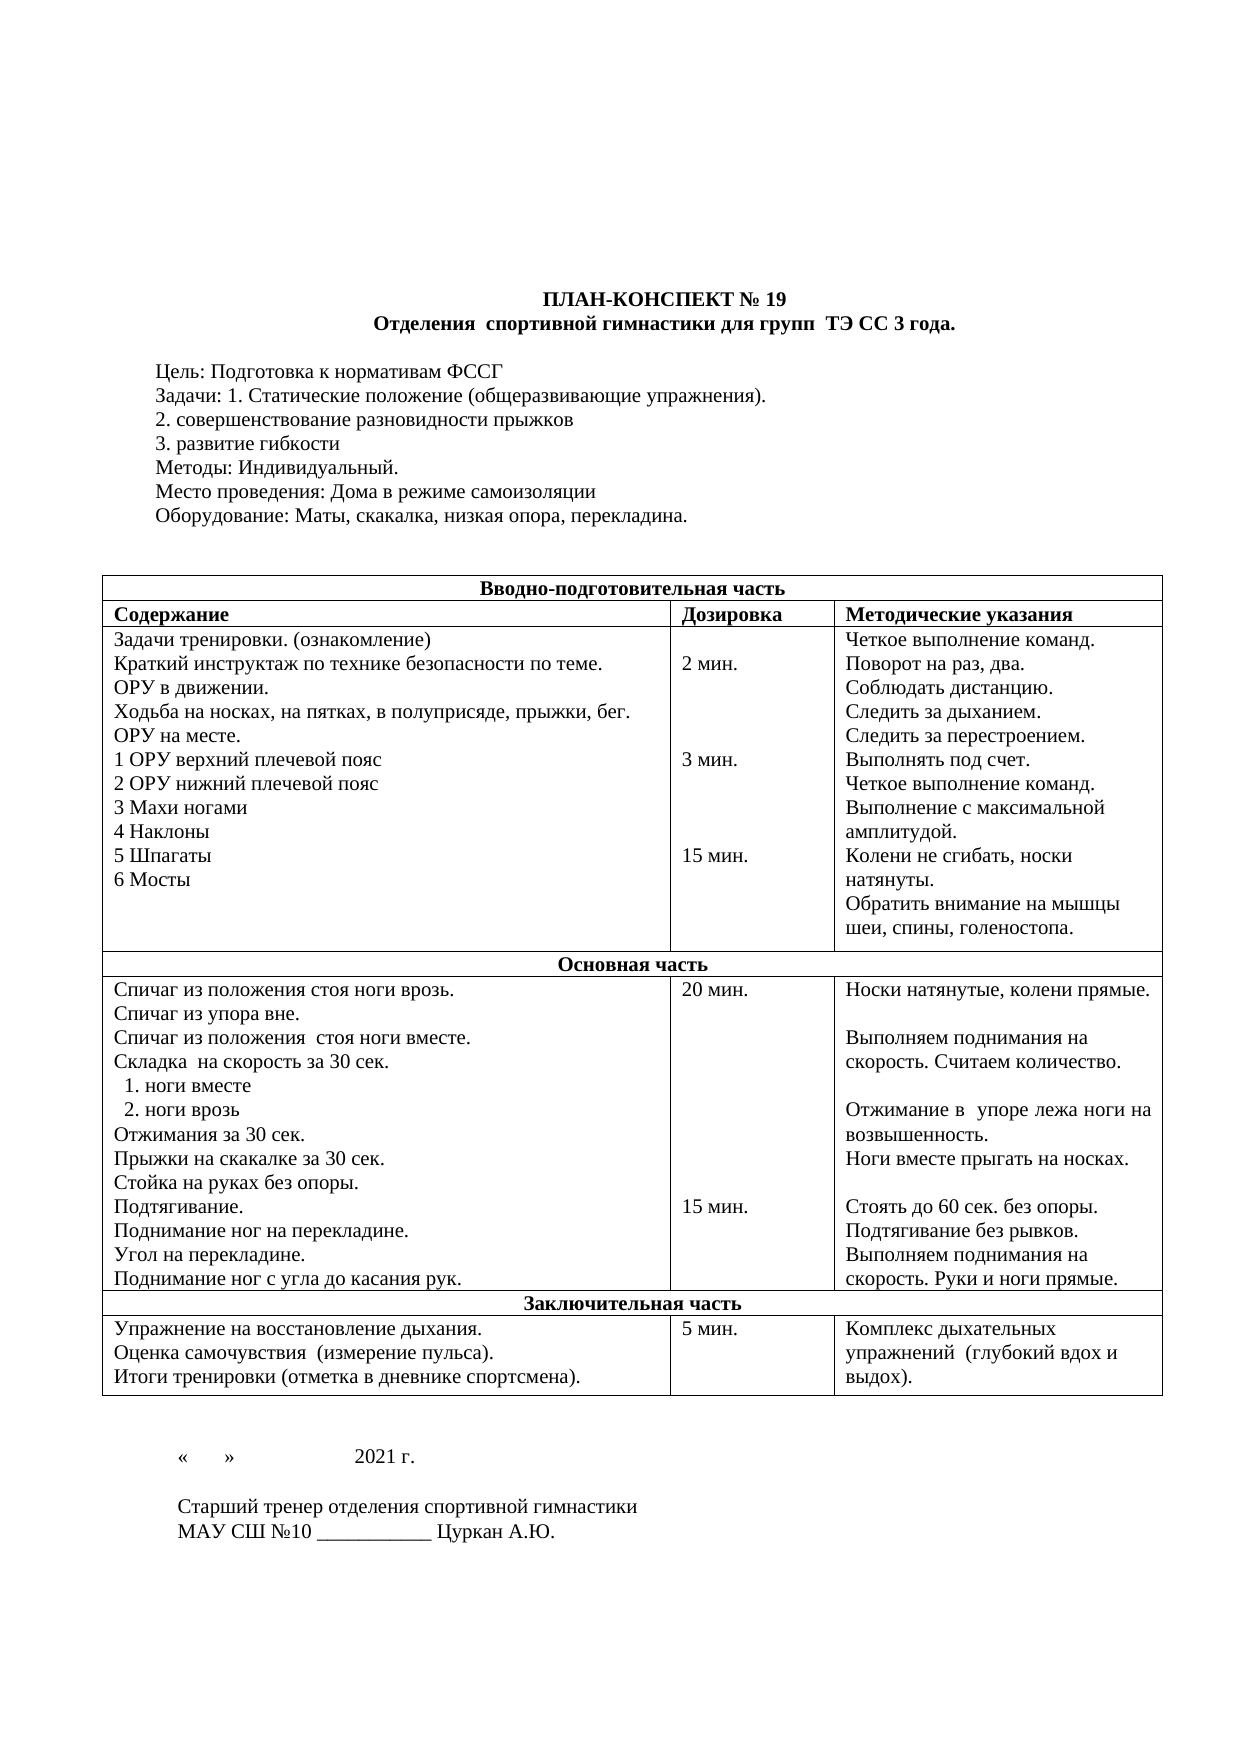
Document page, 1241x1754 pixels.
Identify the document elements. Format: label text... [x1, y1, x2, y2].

table_cell Носки натянутые, колени прямые. Выполняем поднимания на скорость. Считаем количество. Отжимание в упоре лежа ноги на возвышенность. Ноги вместе прыгать на носках. Стоять до 60 сек. без опоры. Подтягивание без рывков. Выполняем поднимания на скорость. Руки и ноги прямые. [835, 977, 1162, 1290]
text « » 2021 г. [177, 1444, 1152, 1468]
table_header Вводно-подготовительная часть [103, 576, 1162, 600]
text Старший тренер отделения спортивной гимнастики [177, 1494, 1152, 1518]
table_cell Комплекс дыхательных упражнений (глубокий вдох и выдох). [835, 1316, 1162, 1395]
table_cell Методические указания [835, 601, 1162, 626]
table_cell 5 мин. [671, 1316, 834, 1395]
table_cell Заключительная часть [103, 1291, 1162, 1315]
table_cell 20 мин. 15 мин. [671, 977, 834, 1290]
text ПЛАН-КОНСПЕКТ № 19 [177, 287, 1152, 311]
table_cell Четкое выполнение команд. Поворот на раз, два. Соблюдать дистанцию. Следить за дыханием. Следить за перестроением. Выполнять под счет. Четкое выполнение команд. Выполнение с максимальной амплитудой. Колени не сгибать, носки натянуты. Обратить внимание на мышцы шеи, спины, голеностопа. [835, 627, 1162, 951]
text Отделения спортивной гимнастики для групп ТЭ СС 3 года. [177, 311, 1152, 335]
table_cell Основная часть [103, 952, 1162, 976]
table_cell Содержание [103, 601, 670, 626]
table_cell Упражнение на восстановление дыхания. Оценка самочувствия (измерение пульса). Итоги тренировки (отметка в дневнике спортсмена). [103, 1316, 670, 1395]
table_cell Задачи: 1. Статические положение (общеразвивающие упражнения). 2. совершенствование разновидности прыжков 3. развитие гибкости [102, 383, 1186, 455]
table_cell 2 мин. 3 мин. 15 мин. [671, 627, 834, 951]
table_header Цель: Подготовка к нормативам ФССГ [102, 359, 1186, 383]
table_cell Задачи тренировки. (ознакомление) Краткий инструктаж по технике безопасности по теме. ОРУ в движении. Ходьба на носках, на пятках, в полуприсяде, прыжки, бег. ОРУ на месте. 1 ОРУ верхний плечевой пояс 2 ОРУ нижний плечевой пояс 3 Махи ногами 4 Наклоны 5 Шпагаты 6 Мосты [103, 627, 670, 951]
table_cell Спичаг из положения стоя ноги врозь. Спичаг из упора вне. Спичаг из положения стоя ноги вместе. Складка на скорость за 30 сек. 1. ноги вместе 2. ноги врозь Отжимания за 30 сек. Прыжки на скакалке за 30 сек. Стойка на руках без опоры. Подтягивание. Поднимание ног на перекладине. Угол на перекладине. Поднимание ног с угла до касания рук. [103, 977, 670, 1290]
table_cell Методы: Индивидуальный. Место проведения: Дома в режиме самоизоляции Оборудование: Маты, скакалка, низкая опора, перекладина. [102, 455, 1186, 551]
text МАУ СШ №10 ___________ Цуркан А.Ю. [177, 1518, 1152, 1543]
table_cell Дозировка [671, 601, 834, 626]
